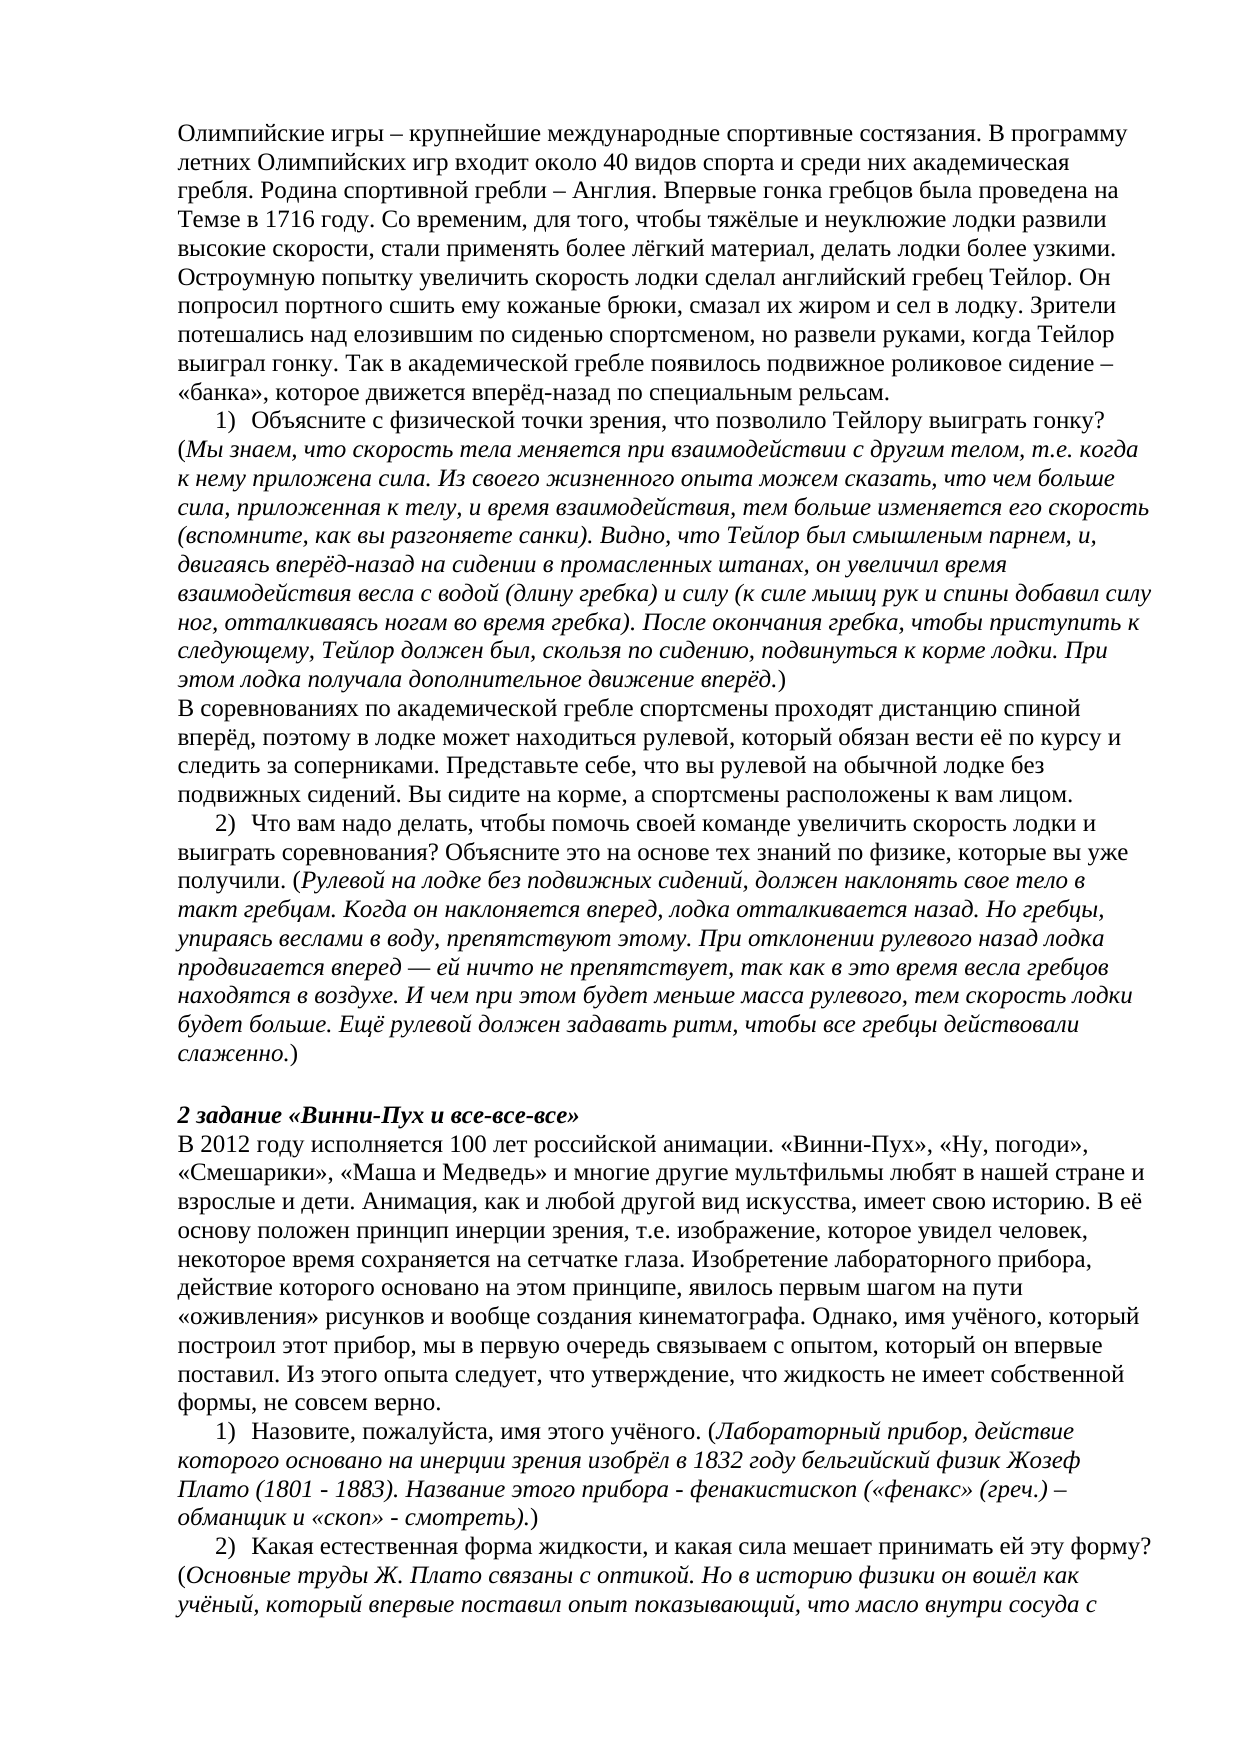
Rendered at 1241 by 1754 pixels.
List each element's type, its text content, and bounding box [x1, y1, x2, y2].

text Олимпийские игры – крупнейшие международные спортивные состязания. В программу летних Олимпийских игр входит около 40 видов спорта и среди них академическая гребля. Родина спортивной гребли – Англия. Впервые гонка гребцов была проведена на Темзе в 1716 году. Со временим, для того, чтобы тяжёлые и неуклюжие лодки развили высокие скорости, стали применять более лёгкий материал, делать лодки более узкими. Остроумную попытку увеличить скорость лодки сделал английский гребец Тейлор. Он попросил портного сшить ему кожаные брюки, смазал их жиром и сел в лодку. Зрители потешались над елозившим по сиденью спортсменом, но развели руками, когда Тейлор выиграл гонку. Так в академической гребле появилось подвижное роликовое сидение – «банка», которое движется вперёд-назад по специальным рельсам. [177, 118, 1152, 406]
text 2 задание «Винни-Пух и все-все-все» [177, 1100, 1152, 1129]
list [177, 1531, 1152, 1617]
text В соревнованиях по академической гребле спортсмены проходят дистанцию спиной вперёд, поэтому в лодке может находиться рулевой, который обязан вести её по курсу и следить за соперниками. Представьте себе, что вы рулевой на обычной лодке без подвижных сидений. Вы сидите на корме, а спортсмены расположены к вам лицом. [177, 693, 1152, 808]
text В 2012 году исполняется 100 лет российской анимации. «Винни-Пух», «Ну, погоди», «Смешарики», «Маша и Медведь» и многие другие мультфильмы любят в нашей стране и взрослые и дети. Анимация, как и любой другой вид искусства, имеет свою историю. В её основу положен принцип инерции зрения, т.е. изображение, которое увидел человек, некоторое время сохраняется на сетчатке глаза. Изобретение лабораторного прибора, действие которого основано на этом принципе, явилось первым шагом на пути «оживления» рисунков и вообще создания кинематографа. Однако, имя учёного, который построил этот прибор, мы в первую очередь связываем с опытом, который он впервые поставил. Из этого опыта следует, что утверждение, что жидкость не имеет собственной формы, не совсем верно. [177, 1129, 1152, 1416]
list Что вам надо делать, чтобы помочь своей команде увеличить скорость лодки и выиграть соревнования? Объясните это на основе тех знаний по физике, которые вы уже получили. (Рулевой на лодке без подвижных сидений, должен наклонять свое тело в такт гребцам. Когда он наклоняется вперед, лодка отталкивается назад. Но гребцы, упираясь веслами в воду, препятствуют этому. При отклонении рулевого назад лодка продвигается вперед — ей ничто не препятствует, так как в это время весла гребцов находятся в воздухе. И чем при этом будет меньше масса рулевого, тем скорость лодки будет больше. Ещё рулевой должен задавать ритм, чтобы все гребцы действовали слаженно.) [177, 808, 1152, 1067]
list Объясните с физической точки зрения, что позволило Тейлору выиграть гонку? (Мы знаем, что скорость тела меняется при взаимодействии с другим телом, т.е. когда к нему приложена сила. Из своего жизненного опыта можем сказать, что чем больше сила, приложенная к телу, и время взаимодействия, тем больше изменяется его скорость (вспомните, как вы разгоняете санки). Видно, что Тейлор был смышленым парнем, и, двигаясь вперёд-назад на сидении в промасленных штанах, он увеличил время взаимодействия весла с водой (длину гребка) и силу (к силе мышц рук и спины добавил силу ног, отталкиваясь ногам во время гребка). После окончания гребка, чтобы приступить к следующему, Тейлор должен был, скользя по сидению, подвинуться к корме лодки. При этом лодка получала дополнительное движение вперёд.) [177, 406, 1152, 693]
list Назовите, пожалуйста, имя этого учёного. (Лабораторный прибор, действие которого основано на инерции зрения изобрёл в 1832 году бельгийский физик Жозеф Плато (1801 - 1883). Название этого прибора - фенакистископ («фенакс» (греч.) – обманщик и «скоп» - смотреть).) [177, 1416, 1152, 1531]
